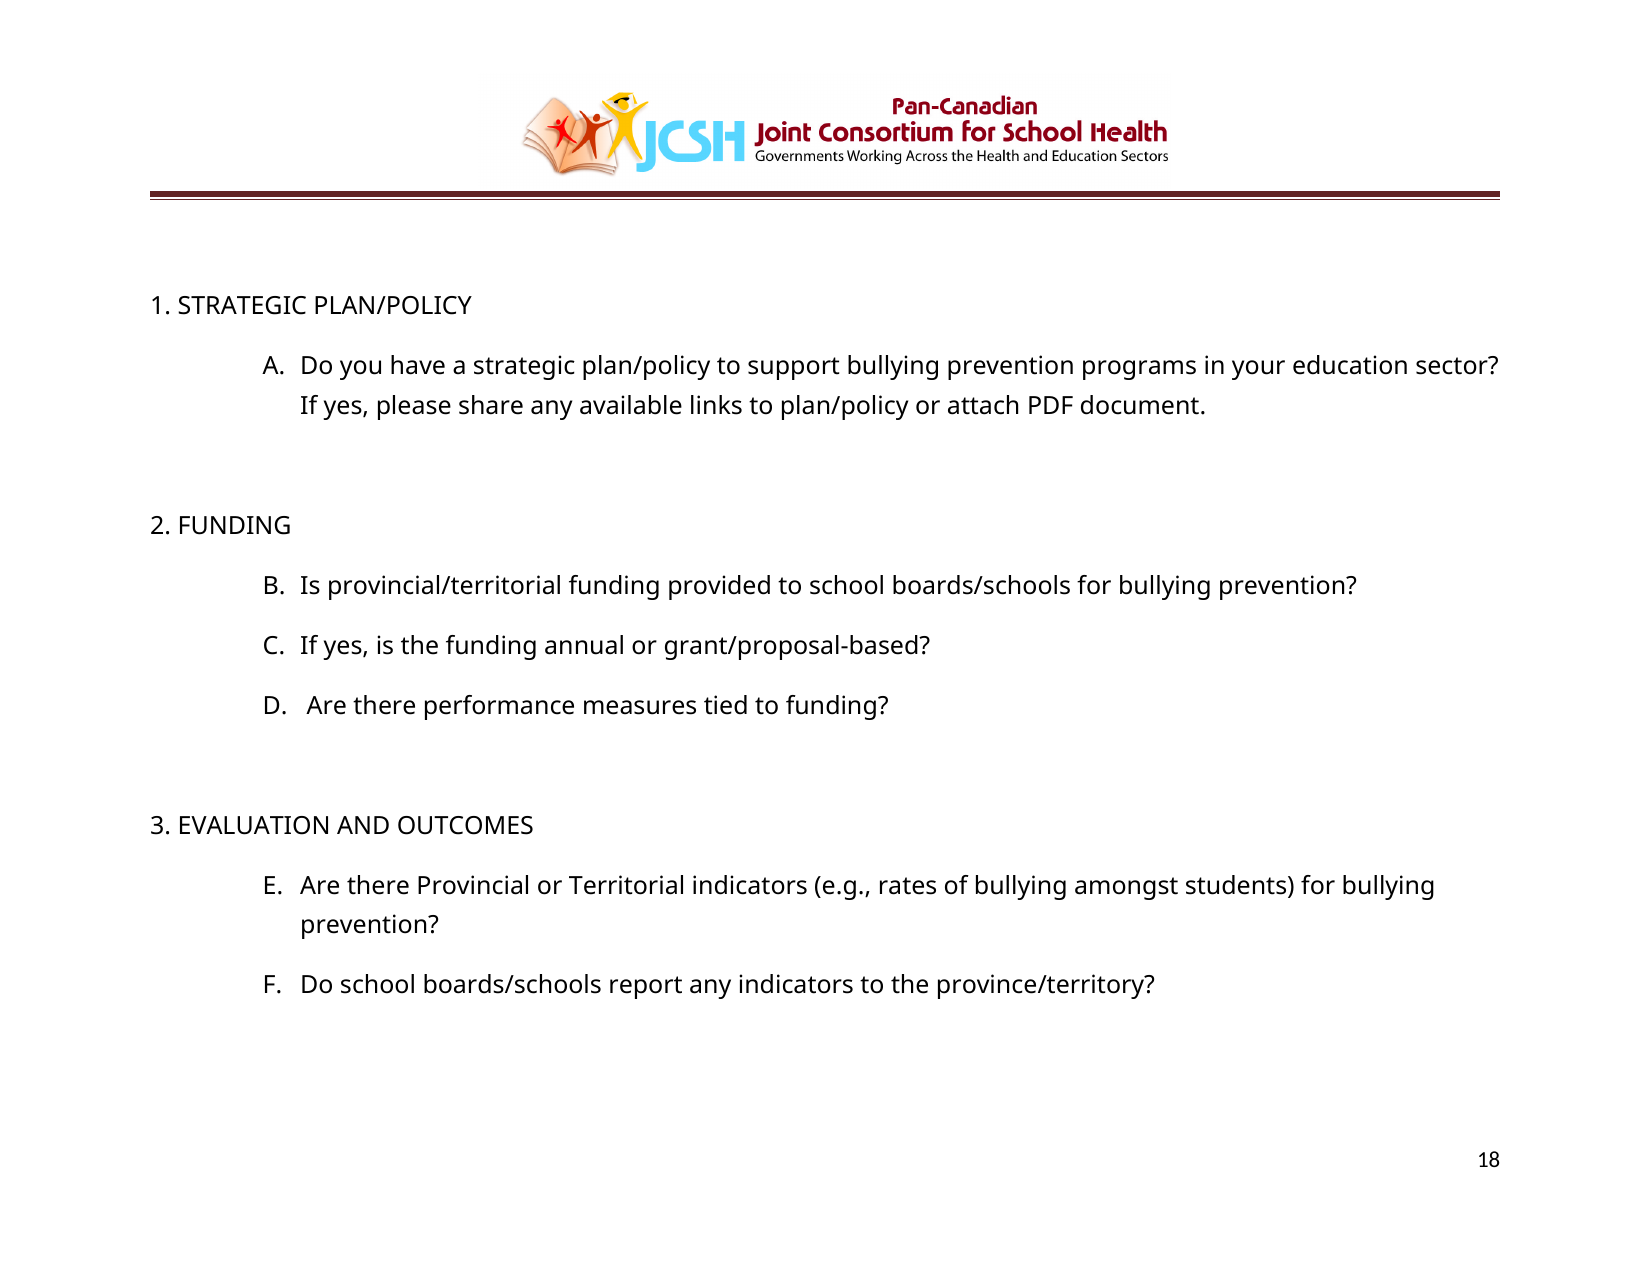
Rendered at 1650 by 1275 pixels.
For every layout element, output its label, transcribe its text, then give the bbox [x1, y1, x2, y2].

list Are there Provincial or Territorial indicators (e.g., rates of bullying amongst students) for bullying prevention? [262, 867, 1500, 941]
text 1. STRATEGIC PLAN/POLICY [150, 288, 1500, 322]
list Do school boards/schools report any indicators to the province/territory? [262, 966, 1500, 1001]
list Are there performance measures tied to funding? [262, 687, 1500, 721]
text 2. FUNDING [150, 507, 1500, 541]
list Is provincial/territorial funding provided to school boards/schools for bullying prevention? [262, 567, 1500, 601]
list Do you have a strategic plan/policy to support bullying prevention programs in your education sector? If yes, please share any available links to plan/policy or attach PDF document. [262, 348, 1500, 421]
list If yes, is the funding annual or grant/proposal-based? [262, 627, 1500, 661]
picture [477, 73, 1171, 189]
text 3. EVALUATION AND OUTCOMES [150, 807, 1500, 841]
